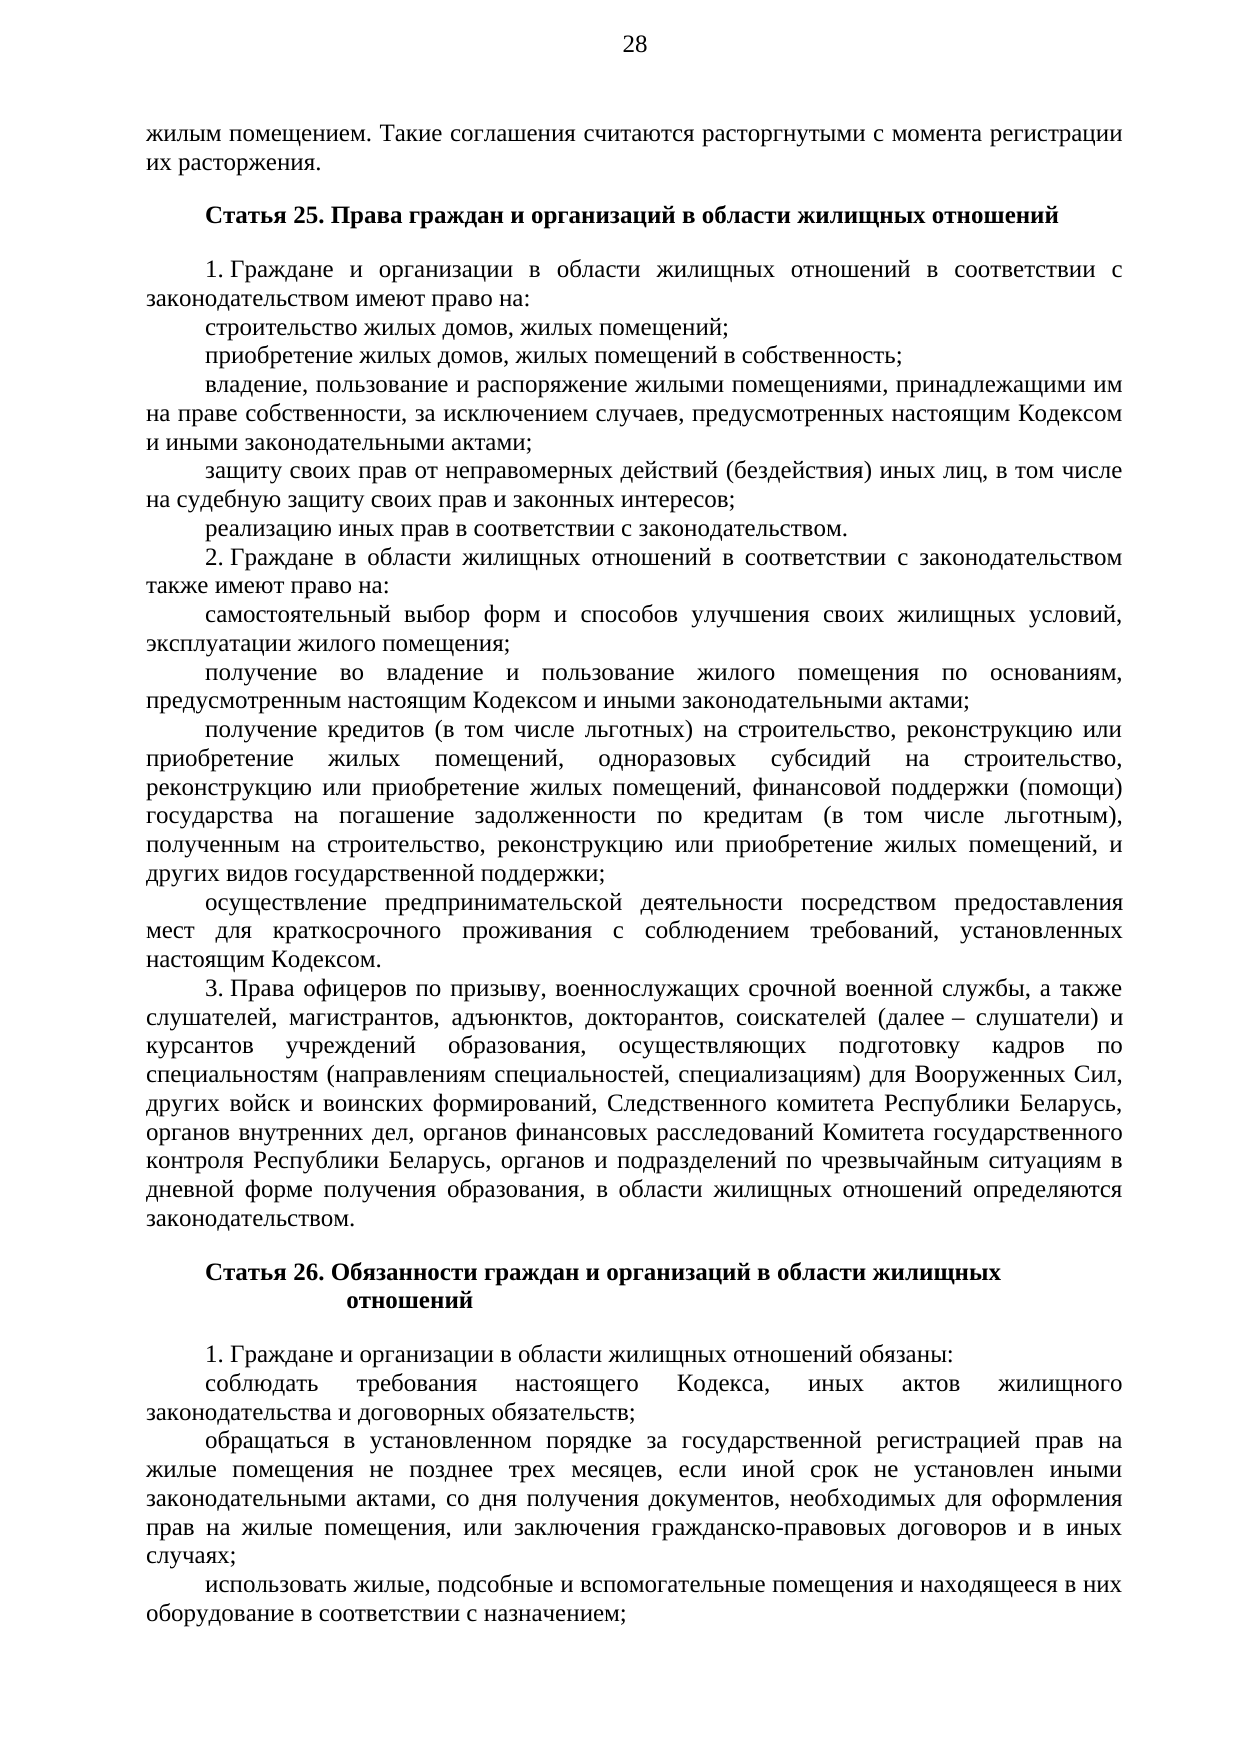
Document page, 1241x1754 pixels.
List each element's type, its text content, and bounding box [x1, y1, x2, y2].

text осуществление предпринимательской деятельности посредством предоставления мест для краткосрочного проживания с соблюдением требований, установленных настоящим Кодексом. [146, 887, 1123, 973]
text 1. Граждане и организации в области жилищных отношений обязаны: [146, 1339, 1123, 1368]
text владение, пользование и распоряжение жилыми помещениями, принадлежащими им на праве собственности, за исключением случаев, предусмотренных настоящим Кодексом и иными законодательными актами; [146, 369, 1123, 456]
text реализацию иных прав в соответствии с законодательством. [146, 513, 1123, 542]
text использовать жилые, подсобные и вспомогательные помещения и находящееся в них оборудование в соответствии с назначением; [146, 1569, 1123, 1627]
text приобретение жилых домов, жилых помещений в собственность; [146, 341, 1123, 369]
text соблюдать требования настоящего Кодекса, иных актов жилищного законодательства и договорных обязательств; [146, 1368, 1123, 1426]
text 2. Граждане в области жилищных отношений в соответствии с законодательством также имеют право на: [146, 542, 1123, 599]
text Статья 26. Обязанности граждан и организаций в области жилищных отношений [205, 1257, 1123, 1314]
text строительство жилых домов, жилых помещений; [146, 312, 1123, 341]
text получение кредитов (в том числе льготных) на строительство, реконструкцию или приобретение жилых помещений, одноразовых субсидий на строительство, реконструкцию или приобретение жилых помещений, финансовой поддержки (помощи) государства на погашение задолженности по кредитам (в том числе льготным), полученным на строительство, реконструкцию или приобретение жилых помещений, и других видов государственной поддержки; [146, 714, 1123, 887]
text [146, 118, 1123, 176]
text самостоятельный выбор форм и способов улучшения своих жилищных условий, эксплуатации жилого помещения; [146, 599, 1123, 657]
text 3. Права офицеров по призыву, военнослужащих срочной военной службы, а также слушателей, магистрантов, адъюнктов, докторантов, соискателей (далее – слушатели) и курсантов учреждений образования, осуществляющих подготовку кадров по специальностям (направлениям специальностей, специализациям) для Вооруженных Сил, других войск и воинских формирований, Следственного комитета Республики Беларусь, органов внутренних дел, органов финансовых расследований Комитета государственного контроля Республики Беларусь, органов и подразделений по чрезвычайным ситуациям в дневной форме получения образования, в области жилищных отношений определяются законодательством. [146, 973, 1123, 1232]
text получение во владение и пользование жилого помещения по основаниям, предусмотренным настоящим Кодексом и иными законодательными актами; [146, 657, 1123, 714]
text обращаться в установленном порядке за государственной регистрацией прав на жилые помещения не позднее трех месяцев, если иной срок не установлен иными законодательными актами, со дня получения документов, необходимых для оформления прав на жилые помещения, или заключения гражданско-правовых договоров и в иных случаях; [146, 1426, 1123, 1569]
text защиту своих прав от неправомерных действий (бездействия) иных лиц, в том числе на судебную защиту своих прав и законных интересов; [146, 456, 1123, 513]
text Статья 25. Права граждан и организаций в области жилищных отношений [205, 201, 1123, 229]
text 1. Граждане и организации в области жилищных отношений в соответствии с законодательством имеют право на: [146, 254, 1123, 312]
